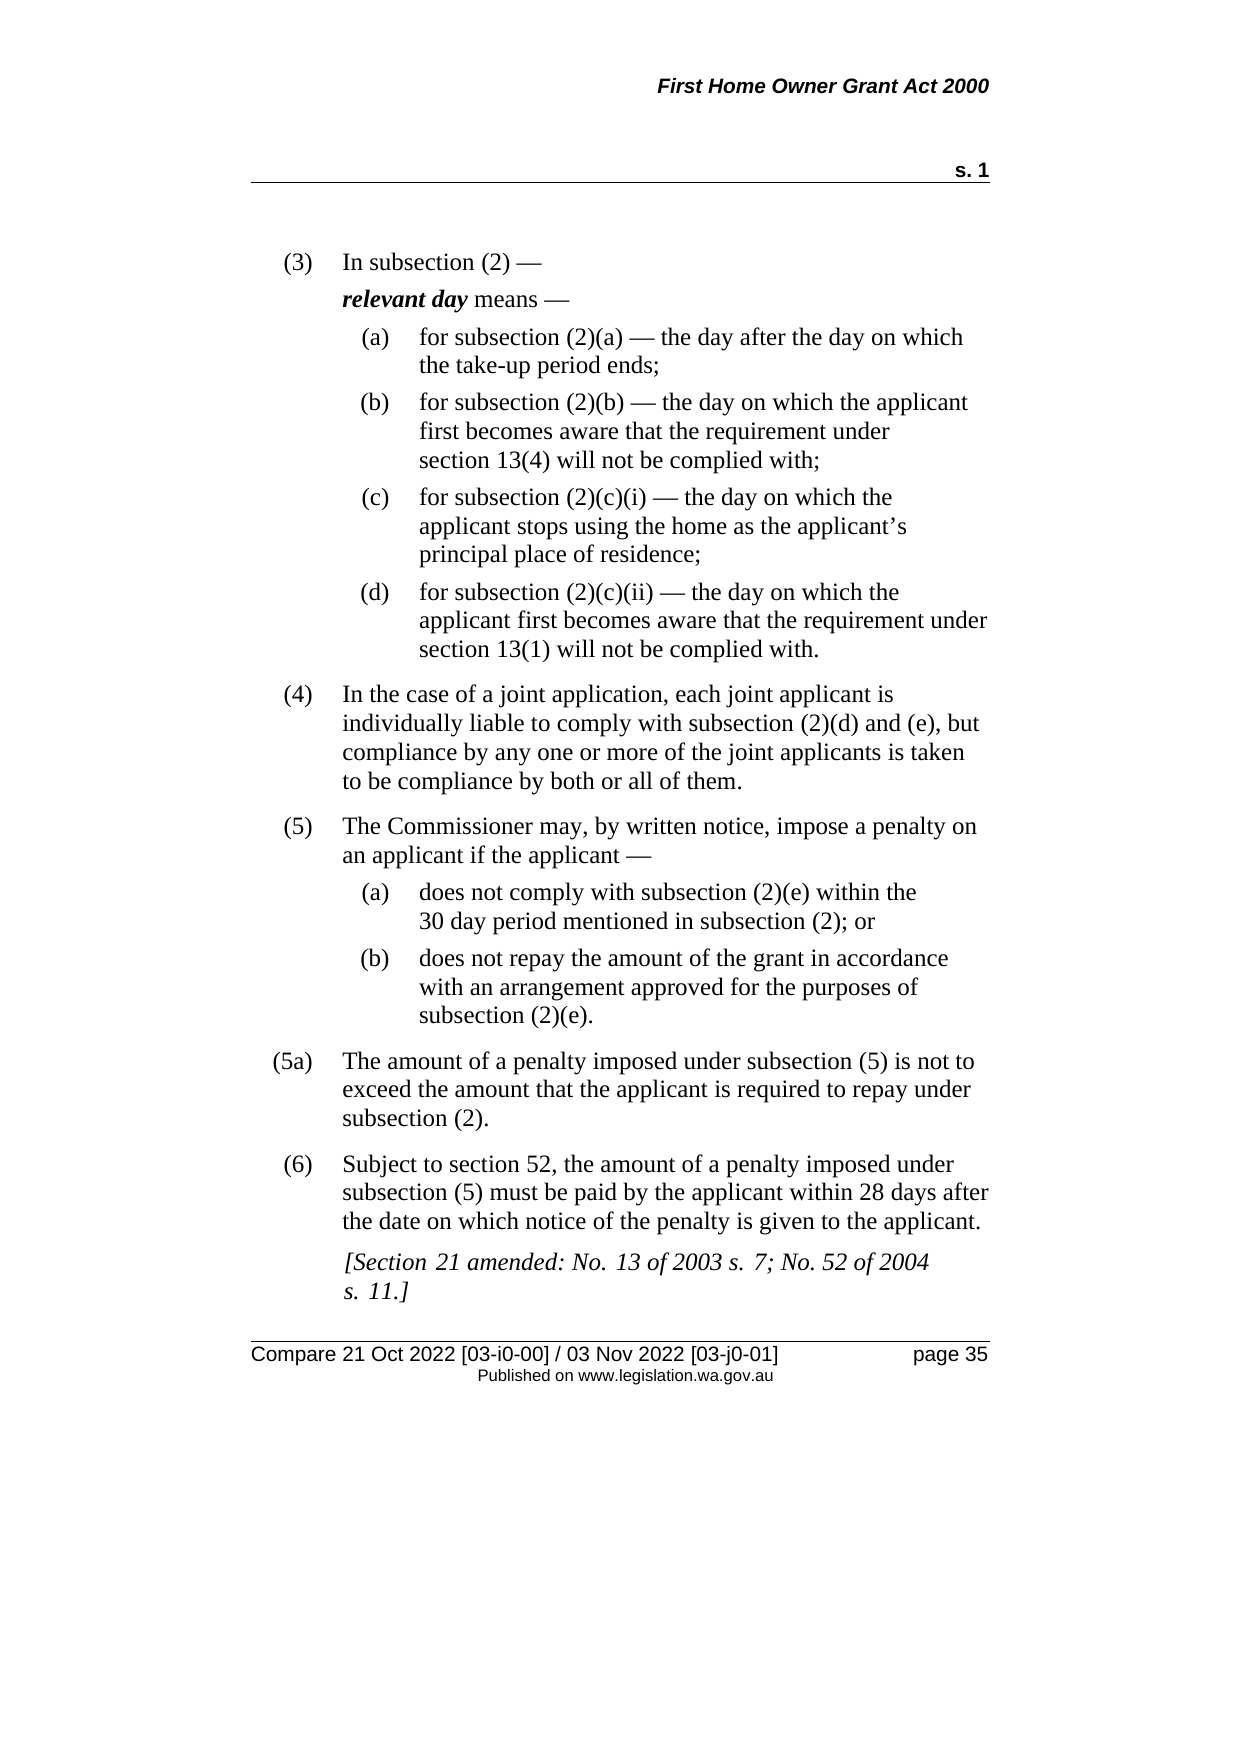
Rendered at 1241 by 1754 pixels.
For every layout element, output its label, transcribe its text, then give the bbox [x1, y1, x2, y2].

text (c) for subsection (2)(c)(i) — the day on which the applicant stops using the home as the applicant’s principal place of residence; [251, 482, 990, 568]
text (d) for subsection (2)(c)(ii) — the day on which the applicant first becomes aware that the requirement under section 13(1) will not be complied with. [251, 577, 990, 663]
text (5) The Commissioner may, by written notice, impose a penalty on an applicant if the applicant — [251, 811, 990, 869]
text relevant day means — [251, 284, 990, 313]
text (5a) The amount of a penalty imposed under subsection (5) is not to exceed the amount that the applicant is required to repay under subsection (2). [251, 1046, 990, 1132]
text [Section 21 amended: No. 13 of 2003 s. 7; No. 52 of 2004 s. 11.] [251, 1247, 990, 1305]
text (b) for subsection (2)(b) — the day on which the applicant first becomes aware that the requirement under section 13(4) will not be complied with; [251, 387, 990, 474]
text (a) for subsection (2)(a) — the day after the day on which the take-up period ends; [251, 322, 990, 379]
text (6) Subject to section 52, the amount of a penalty imposed under subsection (5) must be paid by the applicant within 28 days after the date on which notice of the penalty is given to the applicant. [251, 1149, 990, 1235]
text (4) In the case of a joint application, each joint applicant is individually liable to comply with subsection (2)(d) and (e), but compliance by any one or more of the joint applicants is taken to be compliance by both or all of them. [251, 679, 990, 794]
text (3) In subsection (2) — [251, 247, 990, 276]
text (b) does not repay the amount of the grant in accordance with an arrangement approved for the purposes of subsection (2)(e). [251, 943, 990, 1029]
text (a) does not comply with subsection (2)(e) within the 30 day period mentioned in subsection (2); or [251, 877, 990, 934]
